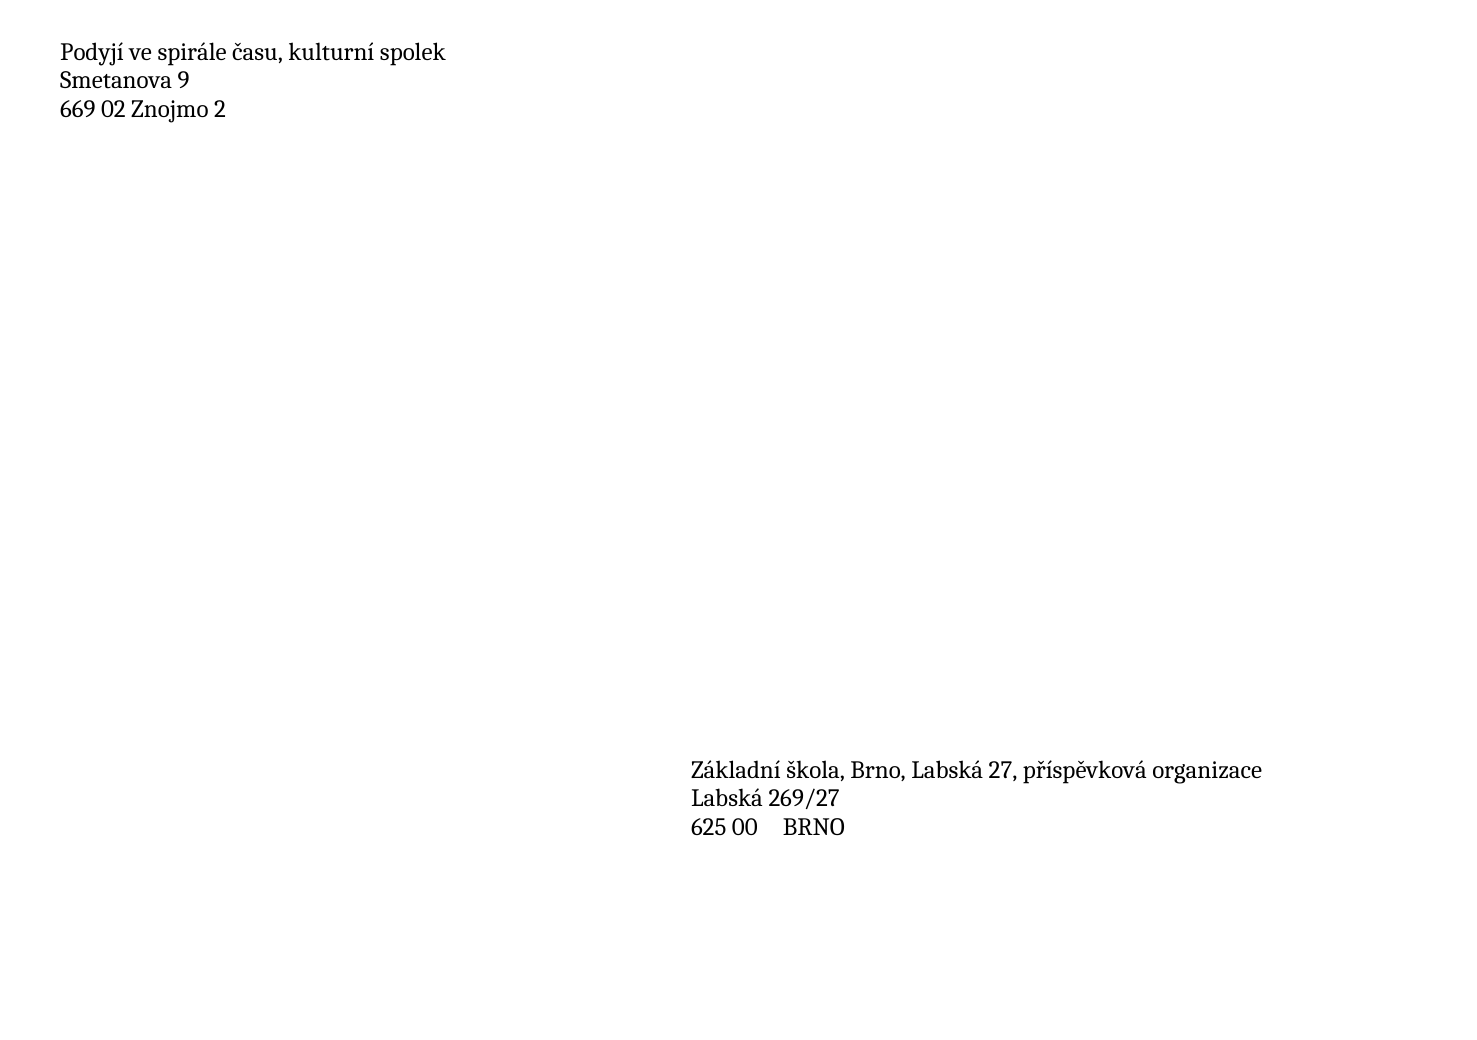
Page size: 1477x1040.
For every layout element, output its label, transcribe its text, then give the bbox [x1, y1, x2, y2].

text 669 02 Znojmo 2 [60, 95, 1401, 124]
text Labská 269/27 [691, 784, 1445, 813]
text 625 00 Brno [691, 813, 1445, 842]
text Smetanova 9 [60, 66, 1401, 95]
text Podyjí ve spirále času, kulturní spolek [60, 37, 1401, 66]
text Základní škola, Brno, Labská 27, příspěvková organizace [691, 756, 1445, 784]
